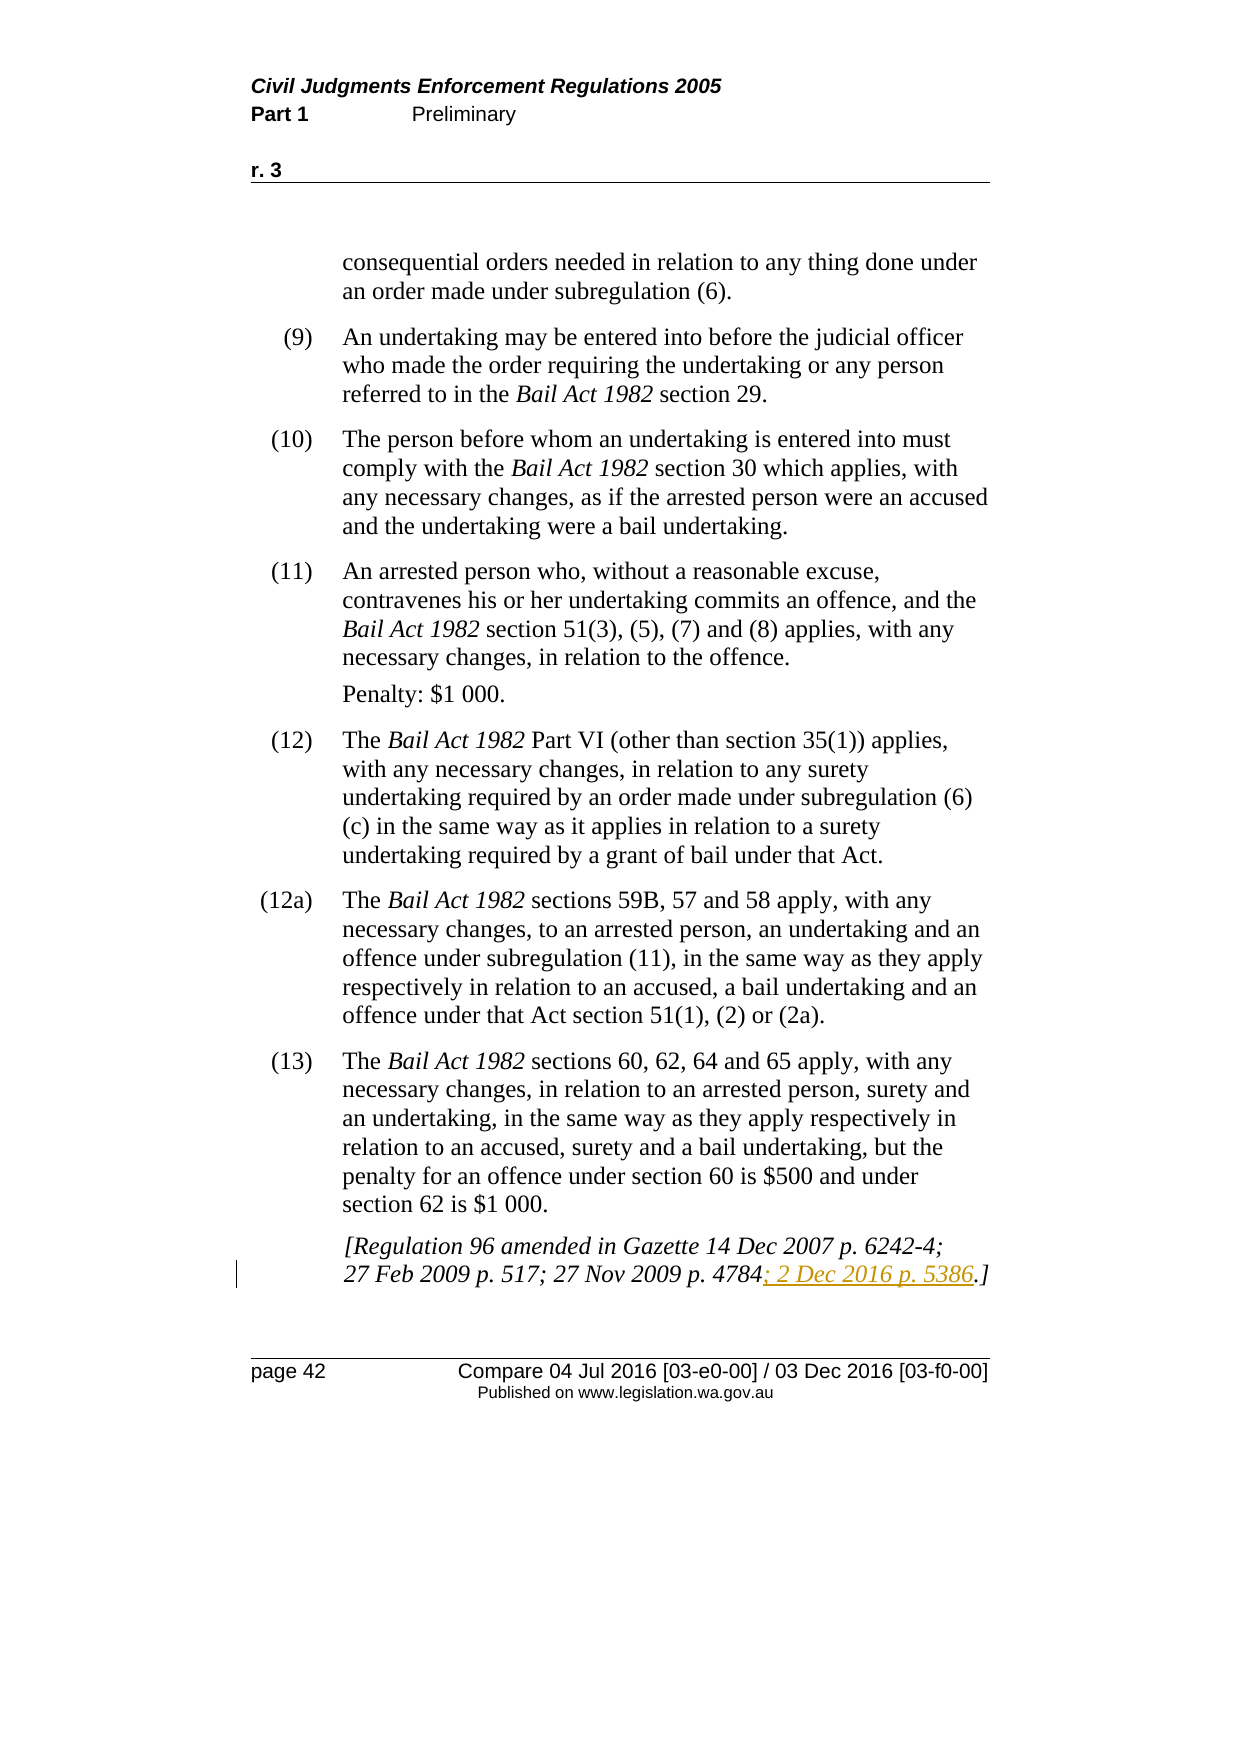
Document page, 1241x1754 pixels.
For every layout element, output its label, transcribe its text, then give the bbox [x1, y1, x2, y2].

text (12a) The Bail Act 1982 sections 59B, 57 and 58 apply, with any necessary changes, to an arrested person, an undertaking and an offence under subregulation (11), in the same way as they apply respectively in relation to an accused, a bail undertaking and an offence under that Act section 51(1), (2) or (2a). [251, 885, 990, 1029]
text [251, 247, 990, 305]
text (11) An arrested person who, without a reasonable excuse, contravenes his or her undertaking commits an offence, and the Bail Act 1982 section 51(3), (5), (7) and (8) applies, with any necessary changes, in relation to the offence. [251, 556, 990, 671]
text (12) The Bail Act 1982 Part VI (other than section 35(1)) applies, with any necessary changes, in relation to any surety undertaking required by an order made under subregulation (6)(c) in the same way as it applies in relation to a surety undertaking required by a grant of bail under that Act. [251, 725, 990, 869]
text [Regulation 96 amended in Gazette 14 Dec 2007 p. 6242-4; 27 Feb 2009 p. 517; 27 Nov 2009 p. 4784.] [251, 1231, 990, 1288]
text (13) The Bail Act 1982 sections 60, 62, 64 and 65 apply, with any necessary changes, in relation to an arrested person, surety and an undertaking, in the same way as they apply respectively in relation to an accused, surety and a bail undertaking, but the penalty for an offence under section 60 is $500 and under section 62 is $1 000. [251, 1046, 990, 1218]
text (10) The person before whom an undertaking is entered into must comply with the Bail Act 1982 section 30 which applies, with any necessary changes, as if the arrested person were an accused and the undertaking were a bail undertaking. [251, 424, 990, 539]
text (9) An undertaking may be entered into before the judicial officer who made the order requiring the undertaking or any person referred to in the Bail Act 1982 section 29. [251, 322, 990, 408]
text Penalty: $1 000. [251, 679, 990, 708]
